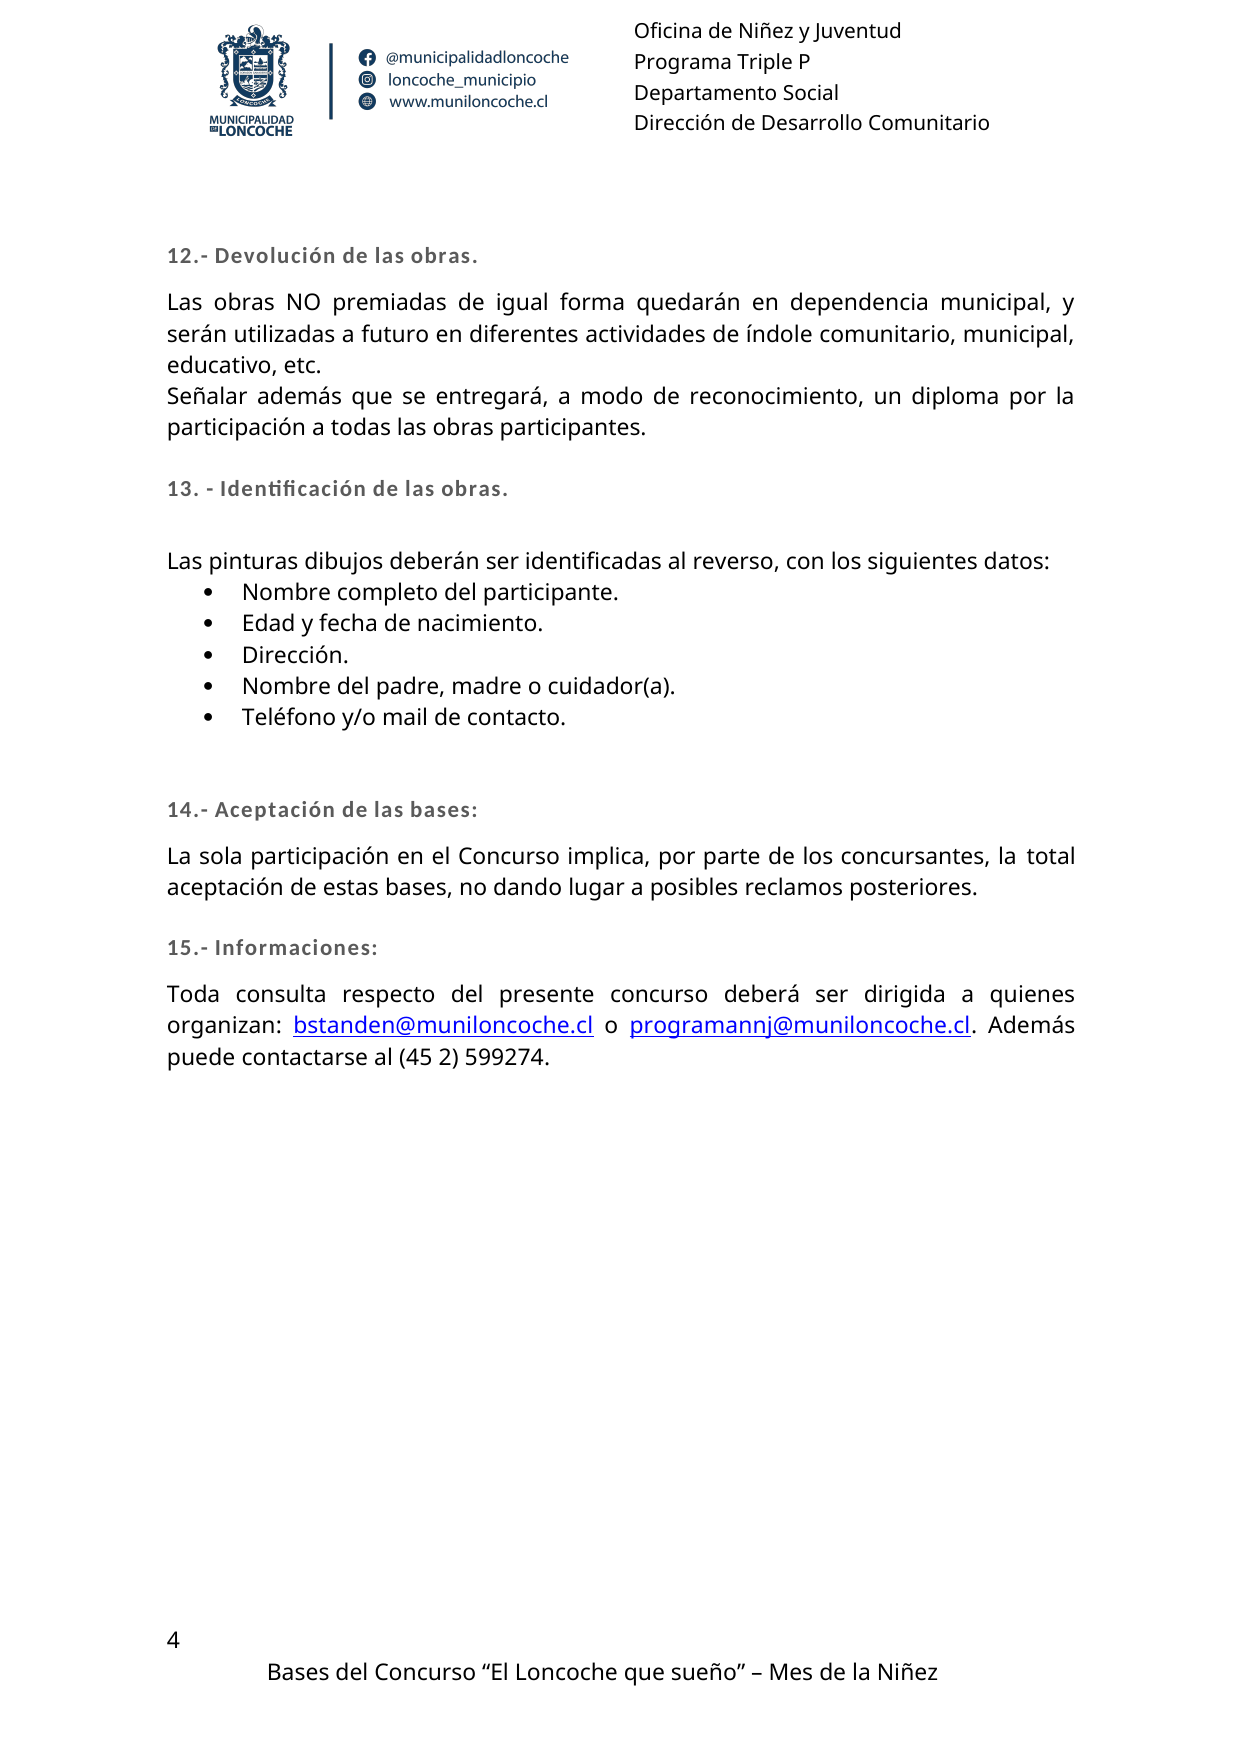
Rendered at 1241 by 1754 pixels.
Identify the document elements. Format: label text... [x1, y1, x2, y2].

subtitle 15.- Informaciones: [167, 933, 1076, 961]
picture [185, 0, 593, 156]
text Las pinturas dibujos deberán ser identificadas al reverso, con los siguientes datos: [167, 545, 1076, 576]
subtitle 13. - Identificación de las obras. [167, 474, 1076, 502]
text Las obras NO premiadas de igual forma quedarán en dependencia municipal, y serán utilizadas a futuro en diferentes actividades de índole comunitario, municipal, educativo, etc. [167, 286, 1076, 380]
list Nombre del padre, madre o cuidador(a). [204, 670, 1064, 701]
list Dirección. [204, 639, 1064, 670]
list Teléfono y/o mail de contacto. [204, 701, 1064, 732]
text Toda consulta respecto del presente concurso deberá ser dirigida a quienes organizan: bstanden@muniloncoche.cl o programannj@muniloncoche.cl. Además puede contactarse al (45 2) 599274. [167, 978, 1076, 1072]
subtitle 12.- Devolución de las obras. [167, 242, 1076, 270]
list Edad y fecha de nacimiento. [204, 607, 1064, 639]
list Nombre completo del participante. [204, 576, 1064, 607]
text La sola participación en el Concurso implica, por parte de los concursantes, la total aceptación de estas bases, no dando lugar a posibles reclamos posteriores. [167, 839, 1076, 902]
subtitle 14.- Aceptación de las bases: [167, 795, 1076, 823]
text Señalar además que se entregará, a modo de reconocimiento, un diploma por la participación a todas las obras participantes. [167, 380, 1076, 443]
